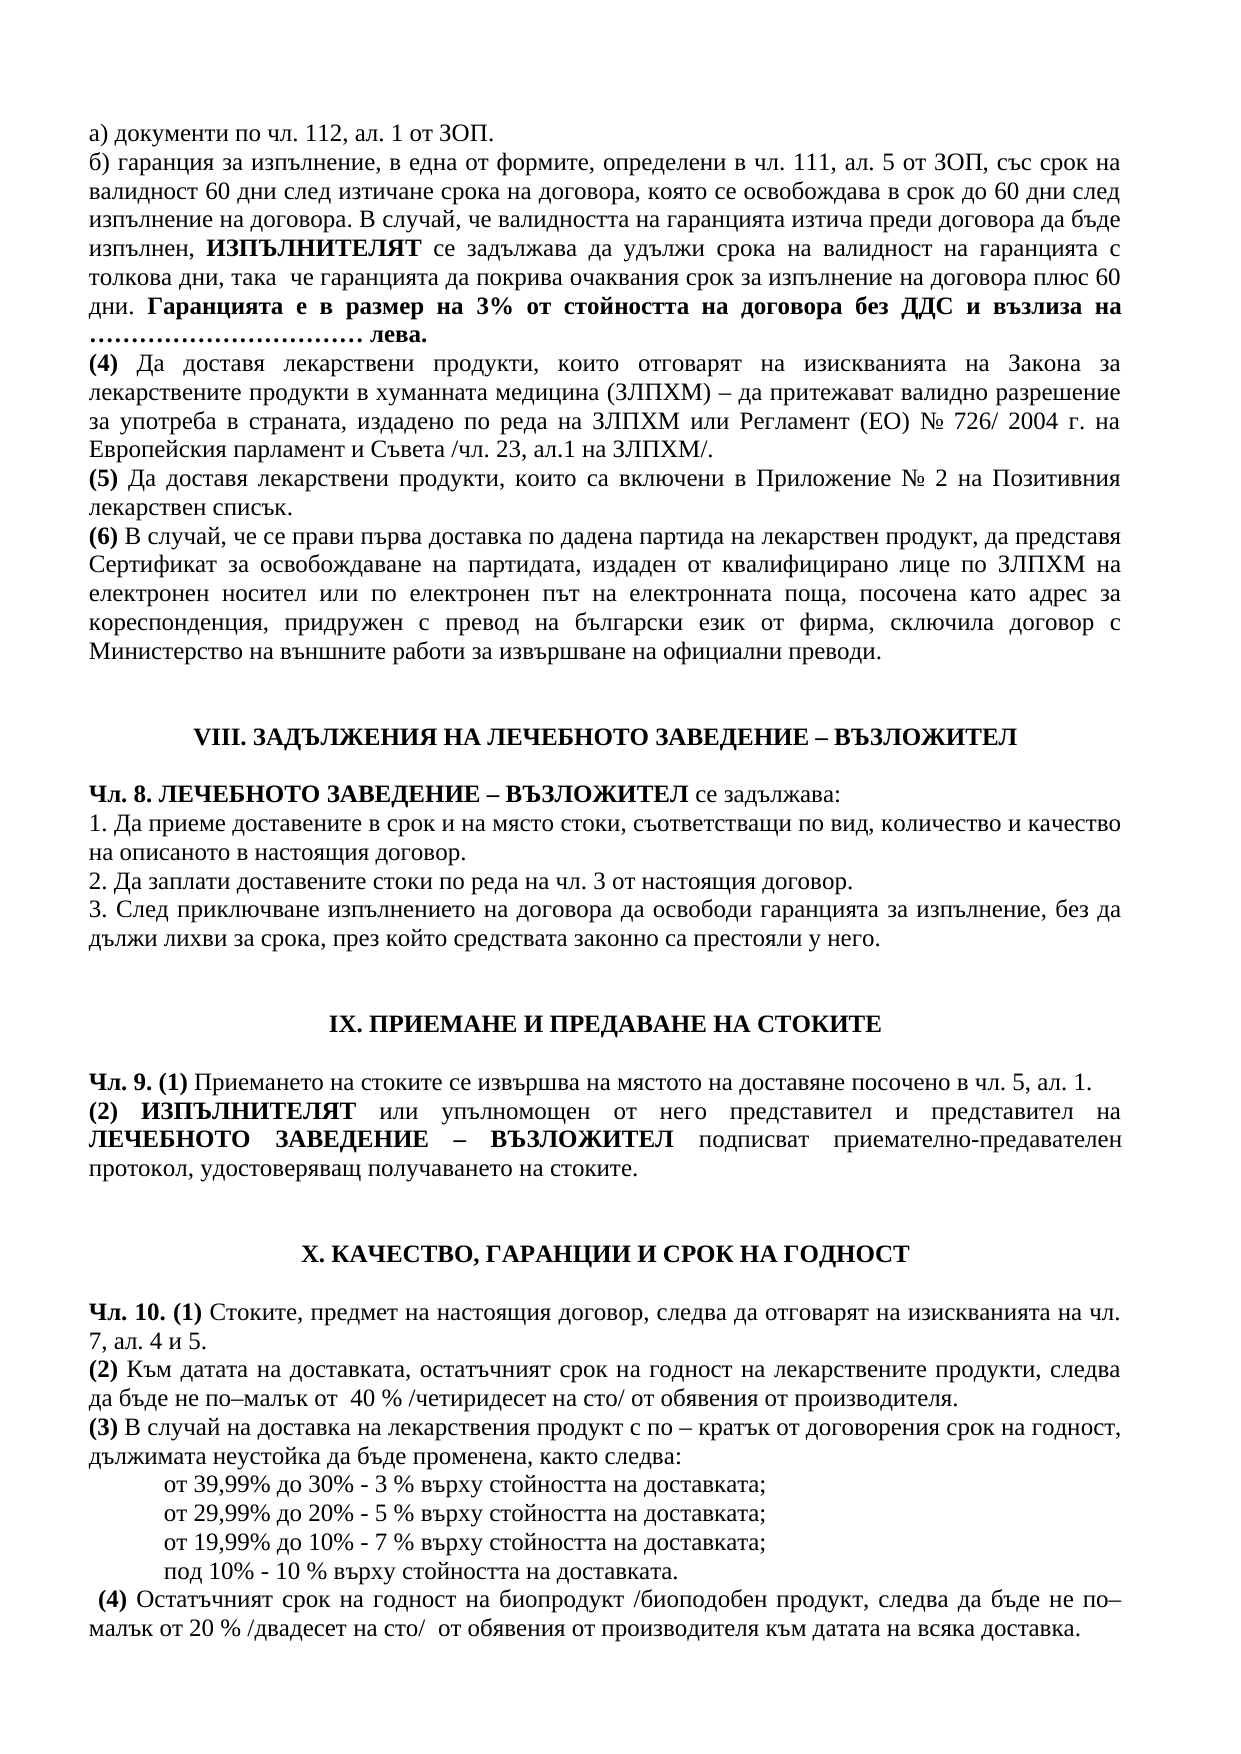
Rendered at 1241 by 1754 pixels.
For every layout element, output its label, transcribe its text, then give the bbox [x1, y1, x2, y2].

text (2) ИЗПЪЛНИТЕЛЯТ или упълномощен от него представител и представител на ЛЕЧЕБНОТО ЗАВЕДЕНИЕ – ВЪЗЛОЖИТЕЛ подписват приемателно-предавателен протокол, удостоверяващ получаването на стоките. [89, 1096, 1122, 1182]
text VIII. ЗАДЪЛЖЕНИЯ НА ЛЕЧЕБНОТО ЗАВЕДЕНИЕ – ВЪЗЛОЖИТЕЛ [89, 722, 1122, 751]
text от 39,99% до 30% - 3 % върху стойността на доставката; [89, 1469, 1122, 1498]
text IX. ПРИЕМАНЕ И ПРЕДАВАНЕ НА СТОКИТЕ [89, 1009, 1122, 1038]
text 2. Да заплати доставените стоки по реда на чл. 3 от настоящия договор. [89, 866, 1122, 894]
text б) гаранция за изпълнение, в една от формите, определени в чл. 111, ал. 5 от ЗОП, със срок на валидност 60 дни след изтичане срока на договора, която се освобождава в срок до 60 дни след изпълнение на договора. В случай, че валидността на гаранцията изтича преди договора да бъде изпълнен, ИЗПЪЛНИТЕЛЯТ се задължава да удължи срока на валидност на гаранцията с толкова дни, така че гаранцията да покрива очаквания срок за изпълнение на договора плюс 60 дни. Гаранцията е в размер на 3% от стойността на договора без ДДС и възлиза на …………………………… лева. [89, 147, 1122, 348]
text 1. Да приеме доставените в срок и на място стоки, съответстващи по вид, количество и качество на описаното в настоящия договор. [89, 808, 1122, 866]
text (4) Да доставя лекарствени продукти, които отговарят на изискванията на Закона за лекарствените продукти в хуманната медицина (ЗЛПХМ) – да притежават валидно разрешение за употреба в страната, издадено по реда на ЗЛПХМ или Регламент (EO) № 726/ 2004 г. на Европейския парламент и Съвета /чл. 23, ал.1 на ЗЛПХМ/. [89, 348, 1122, 463]
text под 10% - 10 % върху стойността на доставката. [89, 1556, 1122, 1584]
text (5) Да доставя лекарствени продукти, които са включени в Приложение № 2 на Позитивния лекарствен списък. [89, 463, 1122, 521]
text Чл. 9. (1) Приемането на стоките се извършва на мястото на доставяне посочено в чл. 5, ал. 1. [89, 1067, 1122, 1096]
text Х. КАЧЕСТВО, ГАРАНЦИИ И СРОК НА ГОДНОСТ [89, 1239, 1122, 1268]
text 3. След приключване изпълнението на договора да освободи гаранцията за изпълнение, без да дължи лихви за срока, през който средствата законно са престояли у него. [89, 894, 1122, 952]
text от 29,99% до 20% - 5 % върху стойността на доставката; [89, 1498, 1122, 1527]
text (2) Към датата на доставката, остатъчният срок на годност на лекарствените продукти, следва да бъде не по–малък от 40 % /четиридесет на сто/ от обявения от производителя. [89, 1354, 1122, 1412]
text Чл. 10. (1) Стоките, предмет на настоящия договор, следва да отговарят на изискванията на чл. 7, ал. 4 и 5. [89, 1297, 1122, 1354]
text от 19,99% до 10% - 7 % върху стойността на доставката; [89, 1527, 1122, 1556]
text а) документи по чл. 112, ал. 1 от ЗОП. [89, 118, 1122, 147]
text Чл. 8. ЛЕЧЕБНОТО ЗАВЕДЕНИЕ – ВЪЗЛОЖИТЕЛ се задължава: [89, 779, 1122, 808]
text (4) Остатъчният срок на годност на биопродукт /биоподобен продукт, следва да бъде не по–малък от 20 % /двадесет на сто/ от обявения от производителя към датата на всяка доставка. [89, 1584, 1122, 1642]
text (3) В случай на доставка на лекарствения продукт с по – кратък от договорения срок на годност, дължимата неустойка да бъде променена, както следва: [89, 1412, 1122, 1469]
text (6) В случай, че се прави първа доставка по дадена партида на лекарствен продукт, да представя Сертификат за освобождаване на партидата, издаден от квалифицирано лице по ЗЛПХМ на електронен носител или по електронен път на електронната поща, посочена като адрес за кореспонденция, придружен с превод на български език от фирма, сключила договор с Министерство на външните работи за извършване на официални преводи. [89, 521, 1122, 664]
